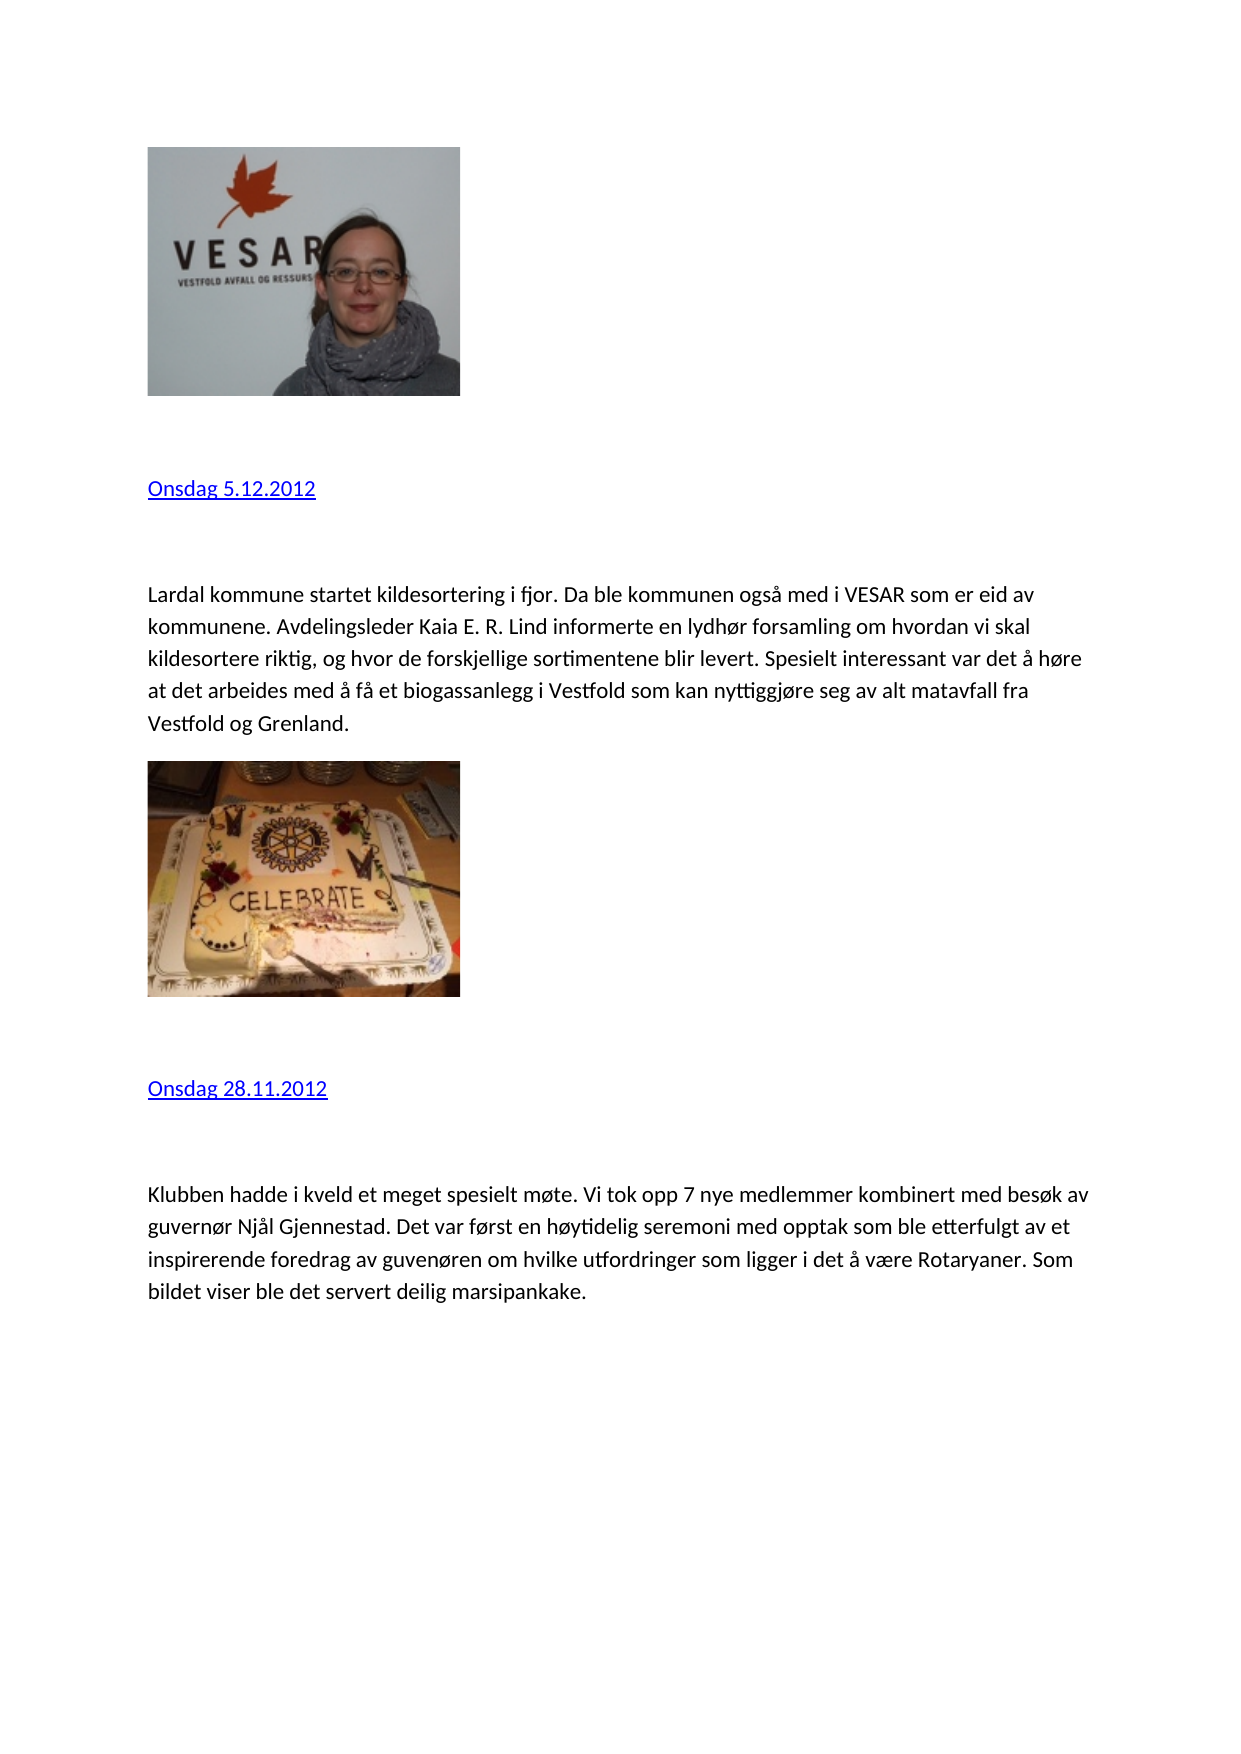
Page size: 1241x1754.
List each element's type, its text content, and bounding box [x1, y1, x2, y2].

text Onsdag 28.11.2012 [148, 1074, 1093, 1102]
text Lardal kommune startet kildesortering i fjor. Da ble kommunen også med i VESAR som er eid av kommunene. Avdelingsleder Kaia E. R. Lind informerte en lydhør forsamling om hvordan vi skal kildesortere riktig, og hvor de forskjellige sortimentene blir levert. Spesielt interessant var det å høre at det arbeides med å få et biogassanlegg i Vestfold som kan nyttiggjøre seg av alt matavfall fra Vestfold og Grenland. [148, 580, 1093, 737]
picture [147, 761, 461, 997]
text Klubben hadde i kveld et meget spesielt møte. Vi tok opp 7 nye medlemmer kombinert med besøk av guvernør Njål Gjennestad. Det var først en høytidelig seremoni med opptak som ble etterfulgt av et inspirerende foredrag av guvenøren om hvilke utfordringer som ligger i det å være Rotaryaner. Som bildet viser ble det servert deilig marsipankake. [148, 1180, 1093, 1305]
text Onsdag 5.12.2012 [148, 474, 1093, 502]
picture [147, 147, 461, 396]
